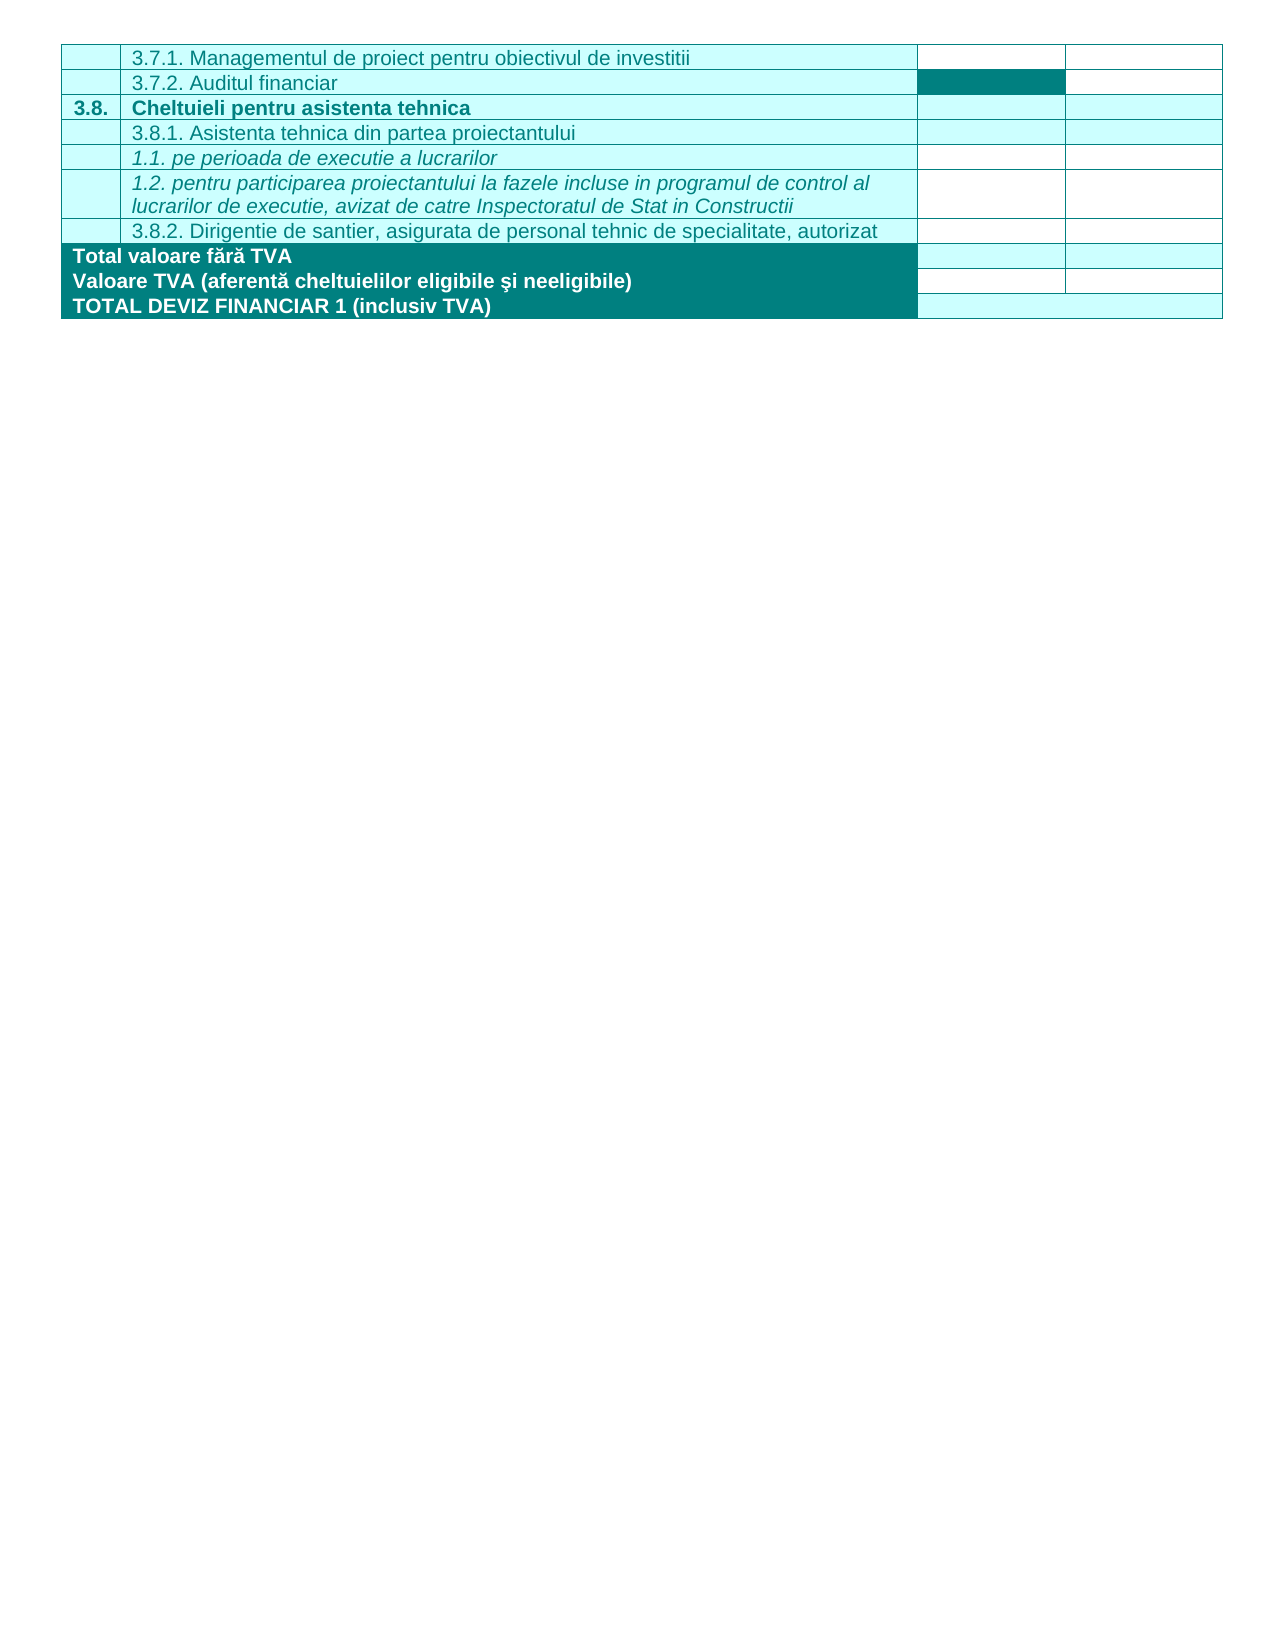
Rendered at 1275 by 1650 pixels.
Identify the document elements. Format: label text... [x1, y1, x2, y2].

table_cell [1066, 269, 1222, 293]
table_cell [918, 120, 1065, 144]
table_cell [1066, 120, 1222, 144]
table_cell Valoare TVA (aferentă cheltuielilor eligibile şi neeligibile) [62, 269, 917, 293]
table_cell [62, 170, 120, 218]
table_cell [1066, 45, 1222, 69]
table_cell 3.8.2. Dirigentie de santier, asigurata de personal tehnic de specialitate, autorizat [121, 219, 917, 243]
table_cell [1066, 170, 1222, 218]
table_cell Cheltuieli pentru asistenta tehnica [121, 95, 917, 119]
table_cell [918, 219, 1065, 243]
table_cell [918, 95, 1065, 119]
table_cell [918, 294, 1222, 318]
table_cell [1066, 70, 1222, 94]
table_cell [1066, 95, 1222, 119]
table_cell [62, 70, 120, 94]
table_cell [918, 145, 1065, 169]
table_cell [918, 269, 1065, 293]
table_cell [1066, 145, 1222, 169]
table_cell [62, 219, 120, 243]
table_cell [918, 70, 1065, 94]
table_cell [62, 45, 120, 69]
table_cell [1066, 244, 1222, 268]
table_cell 1.2. pentru participarea proiectantului la fazele incluse in programul de control al lucrarilor de executie, avizat de catre Inspectoratul de Stat in Constructii [121, 170, 917, 218]
table_cell 3.8. [62, 95, 120, 119]
table_cell [918, 244, 1065, 268]
table_cell [62, 120, 120, 144]
table_cell [62, 145, 120, 169]
table_cell [918, 45, 1065, 69]
table_cell [918, 170, 1065, 218]
table_cell 3.7.1. Managementul de proiect pentru obiectivul de investitii [121, 45, 917, 69]
table_cell 3.7.2. Auditul financiar [121, 70, 917, 94]
table_cell 3.8.1. Asistenta tehnica din partea proiectantului [121, 120, 917, 144]
table_cell Total valoare fără TVA [62, 244, 917, 268]
table_cell [1066, 219, 1222, 243]
table_cell TOTAL DEVIZ FINANCIAR 1 (inclusiv TVA) [62, 294, 917, 318]
table_cell 1.1. pe perioada de executie a lucrarilor [121, 145, 917, 169]
